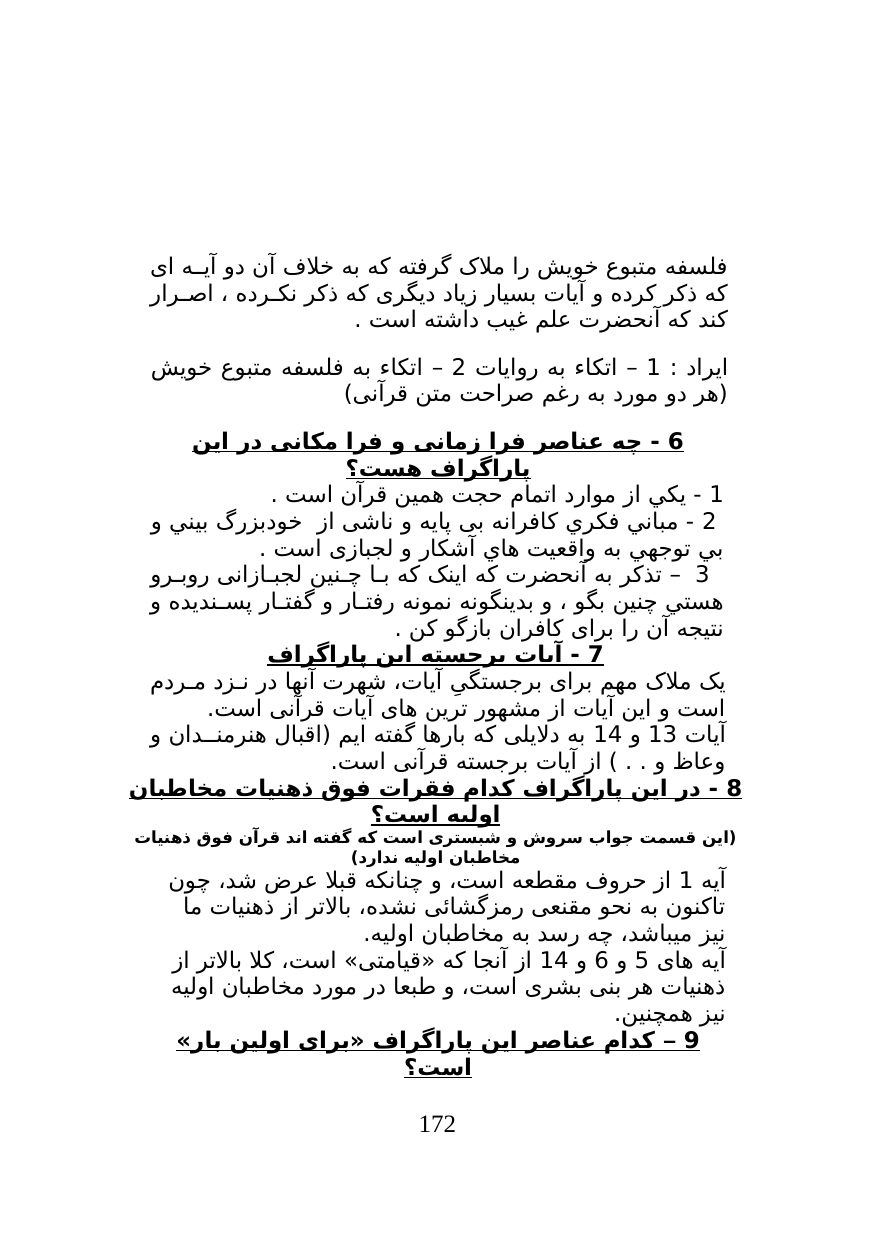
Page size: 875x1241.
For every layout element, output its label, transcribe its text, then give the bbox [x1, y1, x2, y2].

text 1 - يکي از موارد اتمام حجت همين قرآن است . [150, 481, 724, 508]
text 3 – تذکر به آنحضرت که اينک که با چنين لجبازانی روبرو هستي چنين بگو ، و بدینگونه نمونه رفتار و گفتار پسنديده و نتيجه آن را برای کافران بازگو کن . [150, 561, 724, 641]
text ایراد : 1 – اتکاء به روایات 2 – اتکاء به فلسفه متبوع خویش (هر دو مورد به رغم صراحت متن قرآنی) [150, 354, 728, 407]
text 9 – کدام عناصر این پاراگراف «برای اولین بار» است؟ [150, 1027, 726, 1080]
text 7 - آیات برجسته این پاراگراف [120, 641, 751, 668]
text یک ملاک مهم برای برجستگیِ آیات، شهرت آنها در نزد مردم است و این آیات از مشهور ترین های آیات قرآنی است. [150, 668, 726, 721]
text 8 - در این پاراگراف کدام فقرات فوق ذهنیات مخاطبان اولیه است؟ [120, 775, 751, 828]
text (این قسمت جواب سروش و شبستری است که گفته اند قرآن فوق ذهنیات مخاطبان اولیه ندارد) [120, 828, 751, 867]
text 6 - چه عناصر فرا زمانی و فرا مکانی در این پاراگراف هست؟ [150, 428, 726, 481]
text آیات 13 و 14 به دلایلی که بارها گفته ایم (اقبال هنرمندان و وعاظ و . . ) از آیات برجسته قرآنی است. [150, 721, 726, 775]
text 2 - مباني فکري کافرانه بی پایه و ناشی از خودبزرگ بيني و بي توجهي به واقعيت هاي آشکار و لجبازی است . [150, 508, 724, 561]
text آیه 1 از حروف مقطعه است، و چنانکه قبلا عرض شد، چون تاکنون به نحو مقنعی رمزگشائی نشده، بالاتر از ذهنیات ما نیز میباشد، چه رسد به مخاطبان اولیه. [150, 867, 726, 947]
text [150, 253, 728, 333]
text آیه های 5 و 6 و 14 از آنجا که «قیامتی» است، کلا بالاتر از ذهنیات هر بنی بشری است، و طبعا در مورد مخاطبان اولیه نیز همچنین. [150, 947, 726, 1027]
